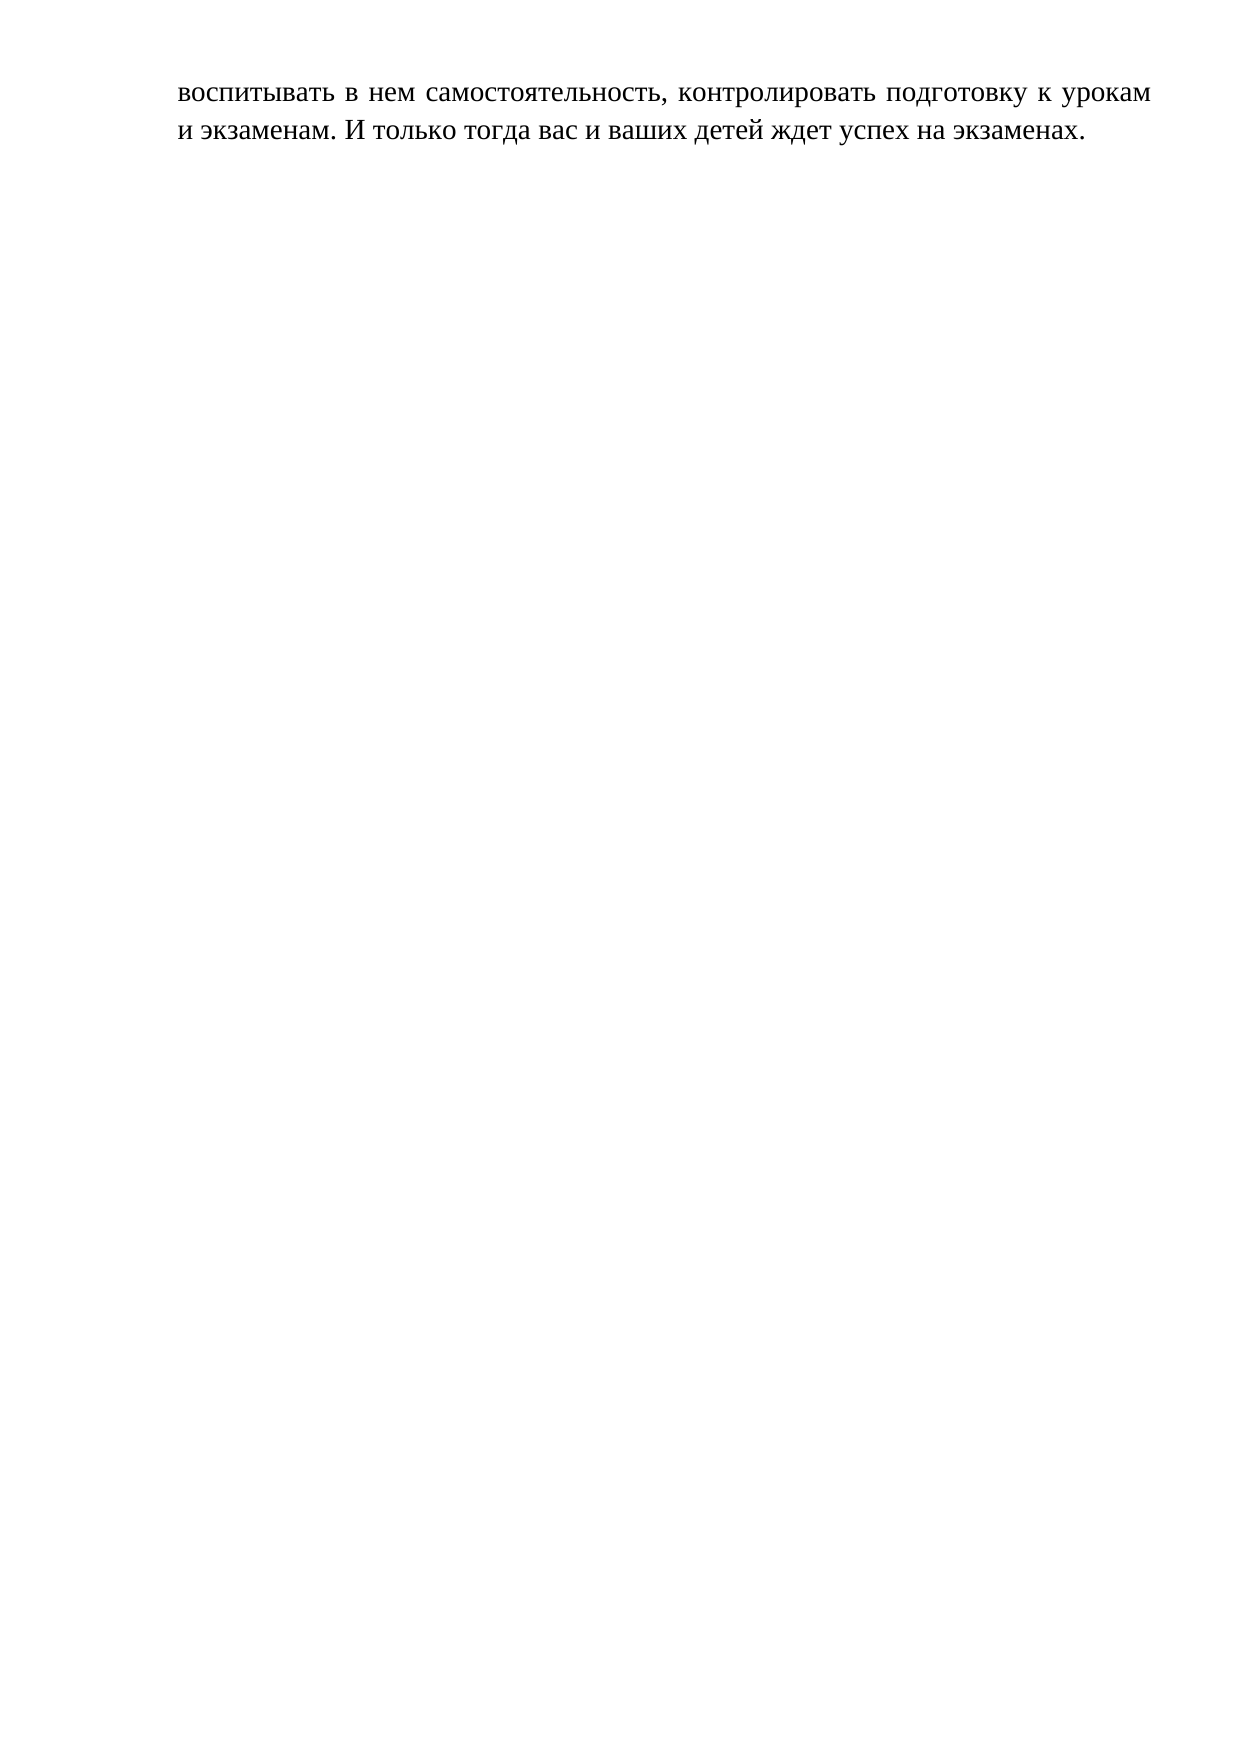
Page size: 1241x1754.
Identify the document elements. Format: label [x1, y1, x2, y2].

text [177, 74, 1152, 146]
